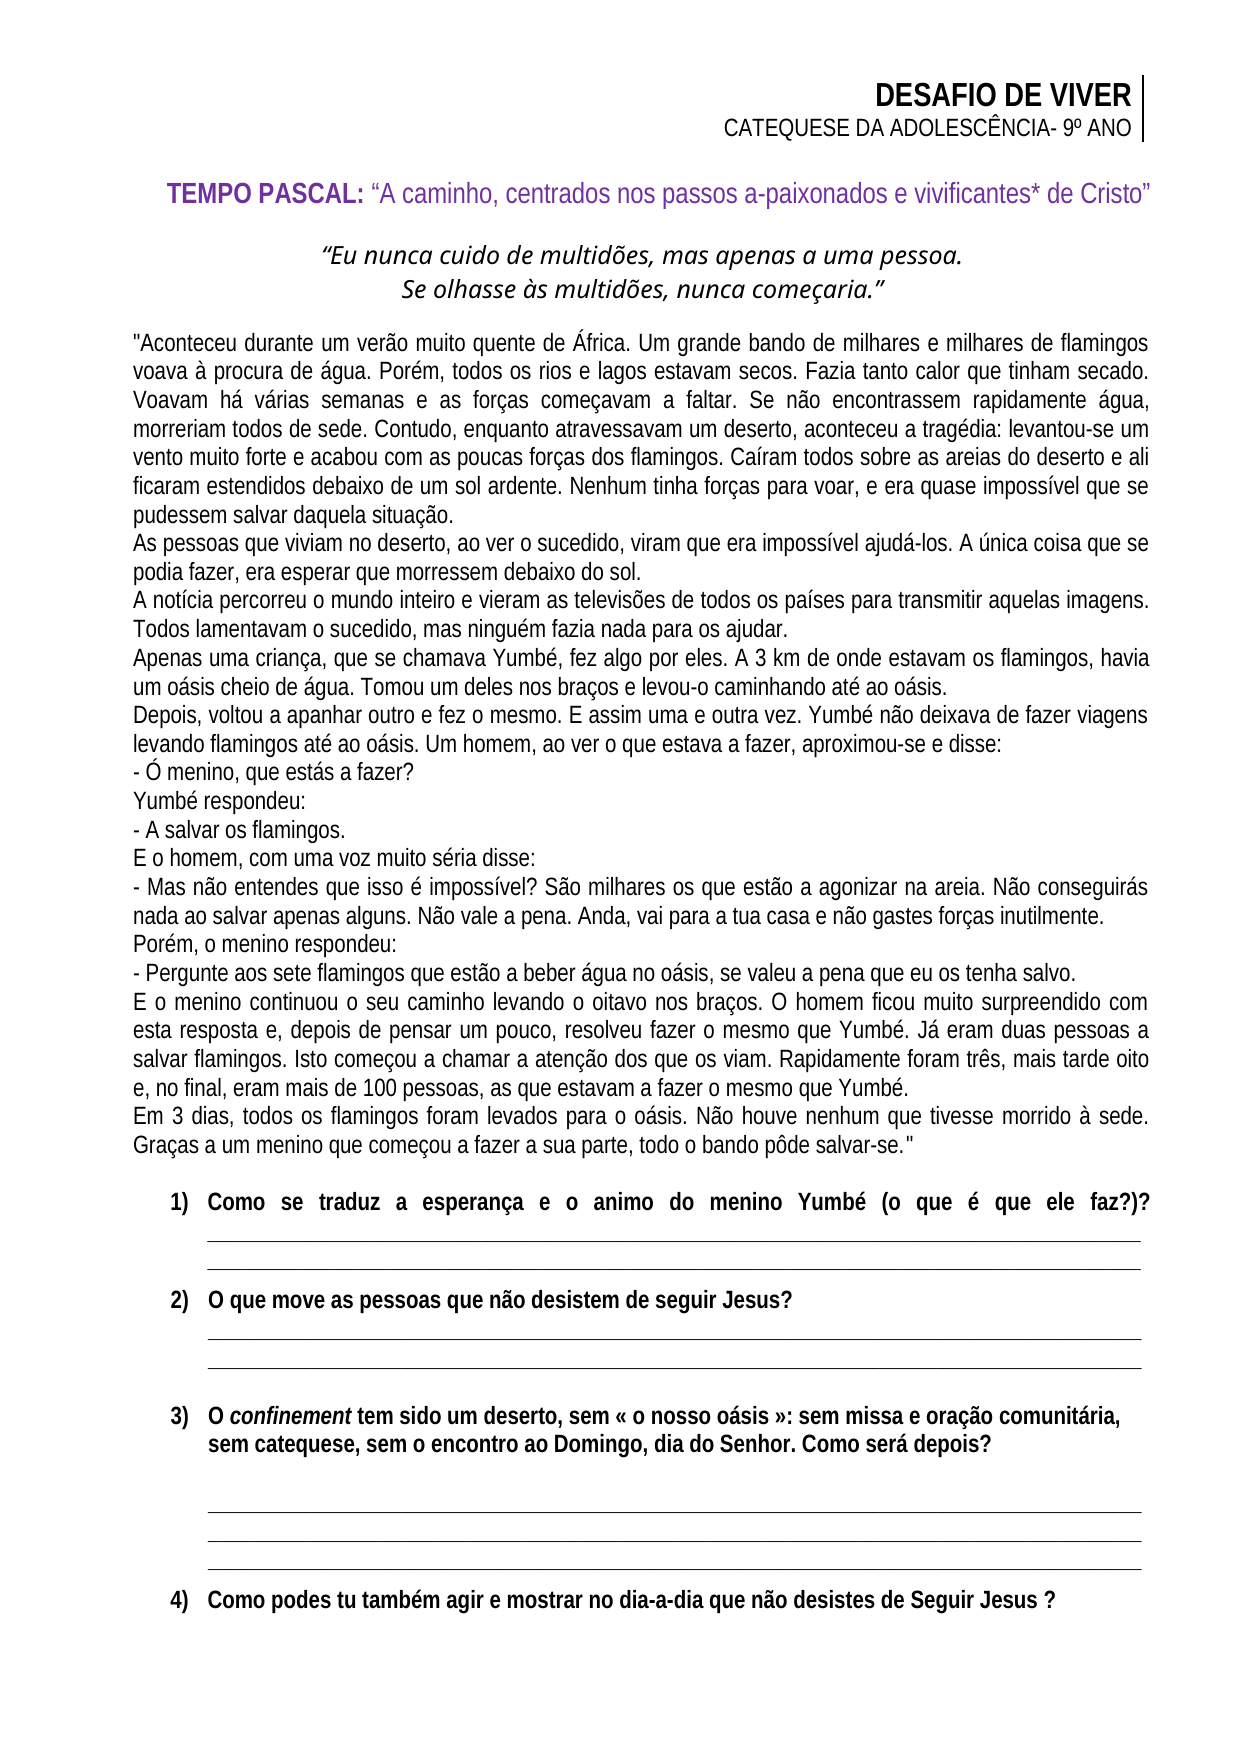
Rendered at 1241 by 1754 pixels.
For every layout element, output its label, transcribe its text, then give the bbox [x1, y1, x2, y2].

text “Eu nunca cuido de multidões, mas apenas a uma pessoa. [133, 238, 1152, 272]
text Depois, voltou a apanhar outro e fez o mesmo. E assim uma e outra vez. Yumbé não deixava de fazer viagens levando flamingos até ao oásis. Um homem, ao ver o que estava a fazer, aproximou-se e disse: [133, 700, 1152, 757]
text TEMPO PASCAL: “A caminho, centrados nos passos a-paixonados e vivificantes* de Cristo” [133, 176, 1152, 209]
text Apenas uma criança, que se chamava Yumbé, fez algo por eles. A 3 km de onde estavam os flamingos, havia um oásis cheio de água. Tomou um deles nos braços e levou-o caminhando até ao oásis. [133, 643, 1152, 700]
text - Pergunte aos sete flamingos que estão a beber água no oásis, se valeu a pena que eu os tenha salvo. [133, 958, 1152, 987]
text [208, 1487, 1152, 1573]
text Porém, o menino respondeu: [133, 929, 1152, 958]
text - Ó menino, que estás a fazer? [133, 757, 1152, 786]
text Yumbé respondeu: [133, 786, 1152, 815]
text - A salvar os flamingos. [133, 815, 1152, 843]
text "Aconteceu durante um verão muito quente de África. Um grande bando de milhares e milhares de flamingos voava à procura de água. Porém, todos os rios e lagos estavam secos. Fazia tanto calor que tinham secado. Voavam há várias semanas e as forças começavam a faltar. Se não encontrassem rapidamente água, morreriam todos de sede. Contudo, enquanto atravessavam um deserto, aconteceu a tragédia: levantou-se um vento muito forte e acabou com as poucas forças dos flamingos. Caíram todos sobre as areias do deserto e ali ficaram estendidos debaixo de um sol ardente. Nenhum tinha forças para voar, e era quase impossível que se pudessem salvar daquela situação. [133, 328, 1152, 528]
list O que move as pessoas que não desistem de seguir Jesus? [170, 1286, 1152, 1314]
text A notícia percorreu o mundo inteiro e vieram as televisões de todos os países para transmitir aquelas imagens. Todos lamentavam o sucedido, mas ninguém fazia nada para os ajudar. [133, 586, 1152, 643]
text Em 3 dias, todos os flamingos foram levados para o oásis. Não houve nenhum que tivesse morrido à sede. Graças a um menino que começou a fazer a sua parte, todo o bando pôde salvar-se." [133, 1101, 1152, 1158]
list Como se traduz a esperança e o animo do menino Yumbé (o que é que ele faz?)? ____________________________________________________________________________________________________________________________________________________________________ [170, 1187, 1152, 1273]
text E o homem, com uma voz muito séria disse: [133, 843, 1152, 872]
text - Mas não entendes que isso é impossível? São milhares os que estão a agonizar na areia. Não conseguirás nada ao salvar apenas alguns. Não vale a pena. Anda, vai para a tua casa e não gastes forças inutilmente. [133, 872, 1152, 929]
text As pessoas que viviam no deserto, ao ver o sucedido, viram que era impossível ajudá-los. A única coisa que se podia fazer, era esperar que morressem debaixo do sol. [133, 528, 1152, 586]
text ____________________________________________________________________________________________________________________________________________________________________ [208, 1314, 1152, 1371]
list Como podes tu também agir e mostrar no dia-a-dia que não desistes de Seguir Jesus ? [170, 1586, 1152, 1614]
text Se olhasse às multidões, nunca começaria.” [133, 272, 1152, 306]
list O confinement tem sido um deserto, sem « o nosso oásis »: sem missa e oração comunitária, sem catequese, sem o encontro ao Domingo, dia do Senhor. Como será depois? [170, 1401, 1152, 1458]
text E o menino continuou o seu caminho levando o oitavo nos braços. O homem ficou muito surpreendido com esta resposta e, depois de pensar um pouco, resolveu fazer o mesmo que Yumbé. Já eram duas pessoas a salvar flamingos. Isto começou a chamar a atenção dos que os viam. Rapidamente foram três, mais tarde oito e, no final, eram mais de 100 pessoas, as que estavam a fazer o mesmo que Yumbé. [133, 987, 1152, 1101]
